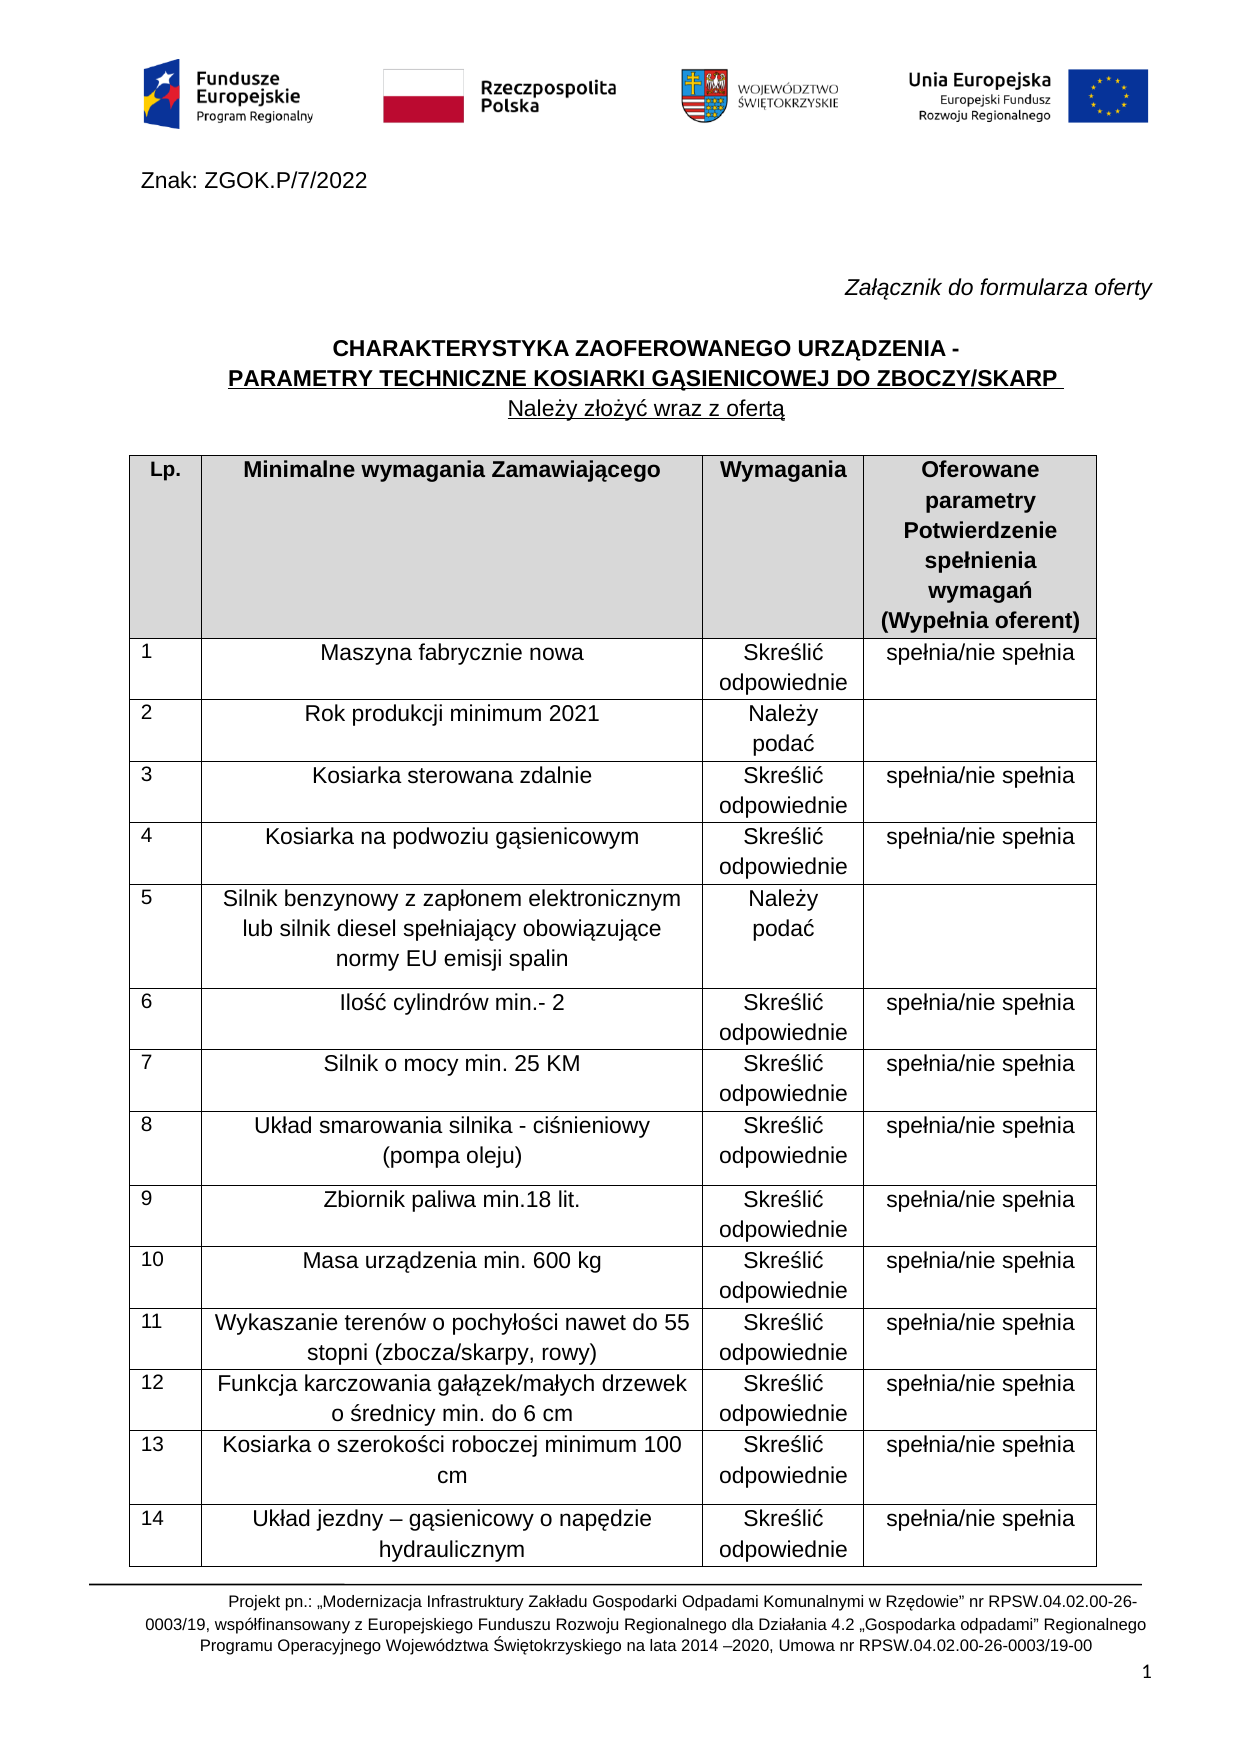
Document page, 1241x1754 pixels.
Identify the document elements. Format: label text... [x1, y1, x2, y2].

text PARAMETRY TECHNICZNE KOSIARKI GĄSIENICOWEJ DO ZBOCZY/SKARP Należy złożyć wraz z ofertą [141, 365, 1152, 421]
picture [681, 59, 838, 129]
table_cell Skreślić odpowiednie [703, 1112, 863, 1184]
table_cell Układ smarowania silnika - ciśnieniowy (pompa oleju) [202, 1112, 702, 1184]
table_cell spełnia/nie spełnia [864, 1050, 1096, 1111]
table_header Wymagania [703, 456, 863, 638]
picture [143, 59, 313, 129]
table_cell spełnia/nie spełnia [864, 1112, 1096, 1184]
table_cell spełnia/nie spełnia [864, 1309, 1096, 1369]
table_cell Skreślić odpowiednie [703, 1370, 863, 1430]
table_cell Skreślić odpowiednie [703, 1309, 863, 1369]
table_cell spełnia/nie spełnia [864, 1247, 1096, 1307]
table_cell Ilość cylindrów min.- 2 [202, 989, 702, 1049]
table_header Minimalne wymagania Zamawiającego [202, 456, 702, 638]
table_cell 3 [130, 762, 201, 822]
picture [909, 59, 1149, 129]
table_cell spełnia/nie spełnia [864, 762, 1096, 822]
table_cell 4 [130, 823, 201, 883]
table_cell spełnia/nie spełnia [864, 989, 1096, 1049]
table_cell 2 [130, 700, 201, 761]
table_cell Skreślić odpowiednie [703, 1186, 863, 1246]
table_cell 13 [130, 1431, 201, 1504]
table_cell 5 [130, 885, 201, 988]
table_cell Skreślić odpowiednie [703, 823, 863, 883]
table_cell 8 [130, 1112, 201, 1184]
table_cell 10 [130, 1247, 201, 1307]
table_cell Silnik o mocy min. 25 KM [202, 1050, 702, 1111]
table_cell Skreślić odpowiednie [703, 639, 863, 699]
table_cell 7 [130, 1050, 201, 1111]
table_cell Kosiarka o szerokości roboczej minimum 100 cm [202, 1431, 702, 1504]
table_header Oferowane parametry Potwierdzenie spełnienia wymagań (Wypełnia oferent) [864, 456, 1096, 638]
table_cell spełnia/nie spełnia [864, 639, 1096, 699]
table_cell Należy podać [703, 700, 863, 761]
text Załącznik do formularza oferty [141, 274, 1152, 300]
table_header Lp. [130, 456, 201, 638]
table_cell Funkcja karczowania gałązek/małych drzewek o średnicy min. do 6 cm [202, 1370, 702, 1430]
table_cell Maszyna fabrycznie nowa [202, 639, 702, 699]
table_cell [864, 700, 1096, 761]
table_cell Masa urządzenia min. 600 kg [202, 1247, 702, 1307]
table_cell 11 [130, 1309, 201, 1369]
table_cell Silnik benzynowy z zapłonem elektronicznym lub silnik diesel spełniający obowiązujące normy EU emisji spalin [202, 885, 702, 988]
table_cell Skreślić odpowiednie [703, 1247, 863, 1307]
table_cell Wykaszanie terenów o pochyłości nawet do 55 stopni (zbocza/skarpy, rowy) [202, 1309, 702, 1369]
table_cell 6 [130, 989, 201, 1049]
table_cell [864, 885, 1096, 988]
table_cell Rok produkcji minimum 2021 [202, 700, 702, 761]
table_cell 14 [130, 1505, 201, 1566]
table_cell Kosiarka sterowana zdalnie [202, 762, 702, 822]
table_cell Układ jezdny – gąsienicowy o napędzie hydraulicznym [202, 1505, 702, 1566]
table_cell spełnia/nie spełnia [864, 1431, 1096, 1504]
table_cell Skreślić odpowiednie [703, 1050, 863, 1111]
table_cell Zbiornik paliwa min.18 lit. [202, 1186, 702, 1246]
table_cell spełnia/nie spełnia [864, 1370, 1096, 1430]
text CHARAKTERYSTYKA ZAOFEROWANEGO URZĄDZENIA - [141, 334, 1152, 361]
table_cell spełnia/nie spełnia [864, 1505, 1096, 1566]
picture [383, 59, 616, 129]
table_cell spełnia/nie spełnia [864, 823, 1096, 883]
table_cell Skreślić odpowiednie [703, 762, 863, 822]
table_cell Skreślić odpowiednie [703, 1431, 863, 1504]
table_cell 9 [130, 1186, 201, 1246]
table_cell Należy podać [703, 885, 863, 988]
table_cell Skreślić odpowiednie [703, 1505, 863, 1566]
table_cell Kosiarka na podwoziu gąsienicowym [202, 823, 702, 883]
table_cell 12 [130, 1370, 201, 1430]
table_cell 1 [130, 639, 201, 699]
table_cell Skreślić odpowiednie [703, 989, 863, 1049]
table_cell spełnia/nie spełnia [864, 1186, 1096, 1246]
